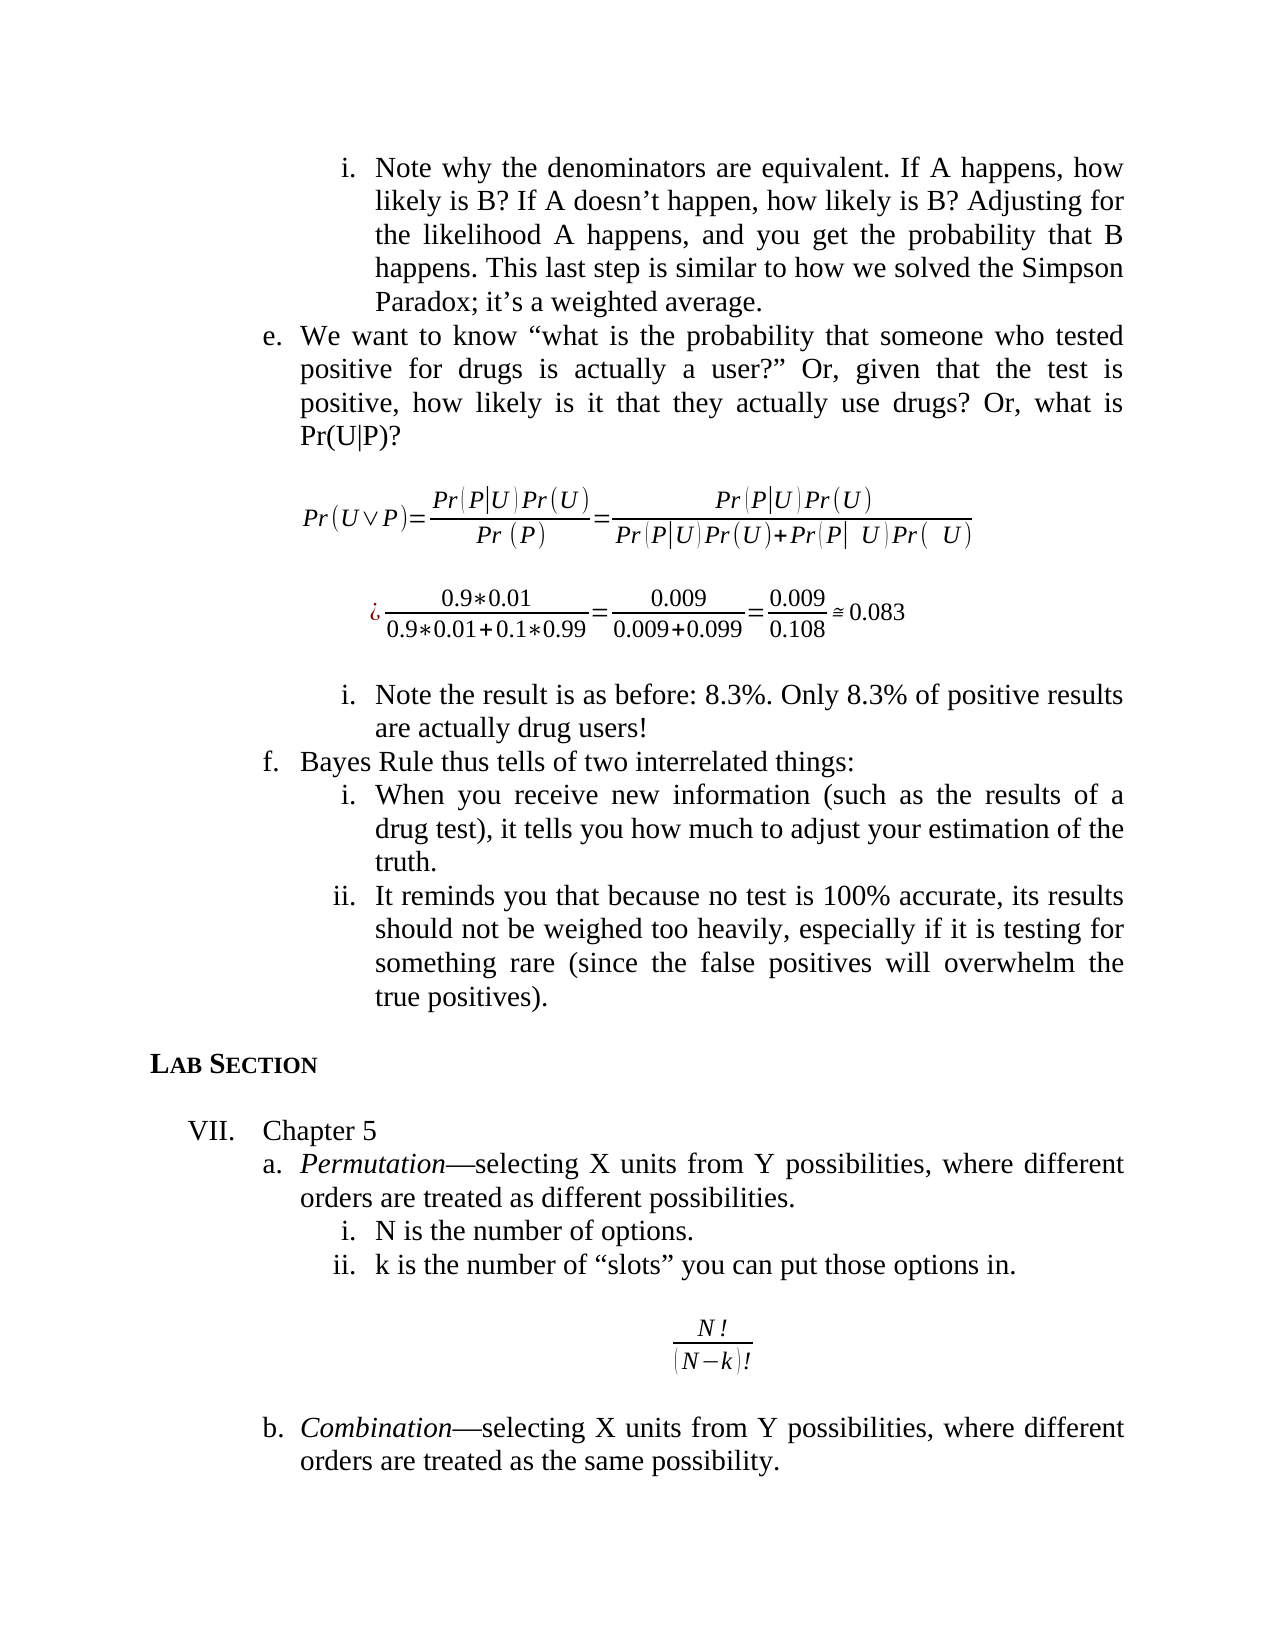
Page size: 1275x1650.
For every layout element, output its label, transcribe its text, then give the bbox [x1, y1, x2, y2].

list We want to know “what is the probability that someone who tested positive for drugs is actually a user?” Or, given that the test is positive, how likely is it that they actually use drugs? Or, what is Pr(U|P)? [262, 318, 1125, 452]
list Note why the denominators are equivalent. If A happens, how likely is B? If A doesn’t happen, how likely is B? Adjusting for the likelihood A happens, and you get the probability that B happens. This last step is similar to how we solved the Simpson Paradox; it’s a weighted average. [356, 150, 1125, 318]
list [356, 1247, 1125, 1281]
list It reminds you that because no test is 100% accurate, its results should not be weighed too heavily, especially if it is testing for something rare (since the false positives will overwhelm the true positives). [356, 878, 1125, 1012]
text Lab Section [150, 1046, 1125, 1079]
list N is the number of options. [356, 1213, 1125, 1247]
list Bayes Rule thus tells of two interrelated things: [262, 744, 1125, 777]
list Chapter 5 [187, 1113, 1125, 1146]
list Combination—selecting X units from Y possibilities, where different orders are treated as the same possibility. [262, 1410, 1125, 1477]
list Note the result is as before: 8.3%. Only 8.3% of positive results are actually drug users! [356, 677, 1125, 744]
list Permutation—selecting X units from Y possibilities, where different orders are treated as different possibilities. [262, 1146, 1125, 1213]
list When you receive new information (such as the results of a drug test), it tells you how much to adjust your estimation of the truth. [356, 777, 1125, 878]
